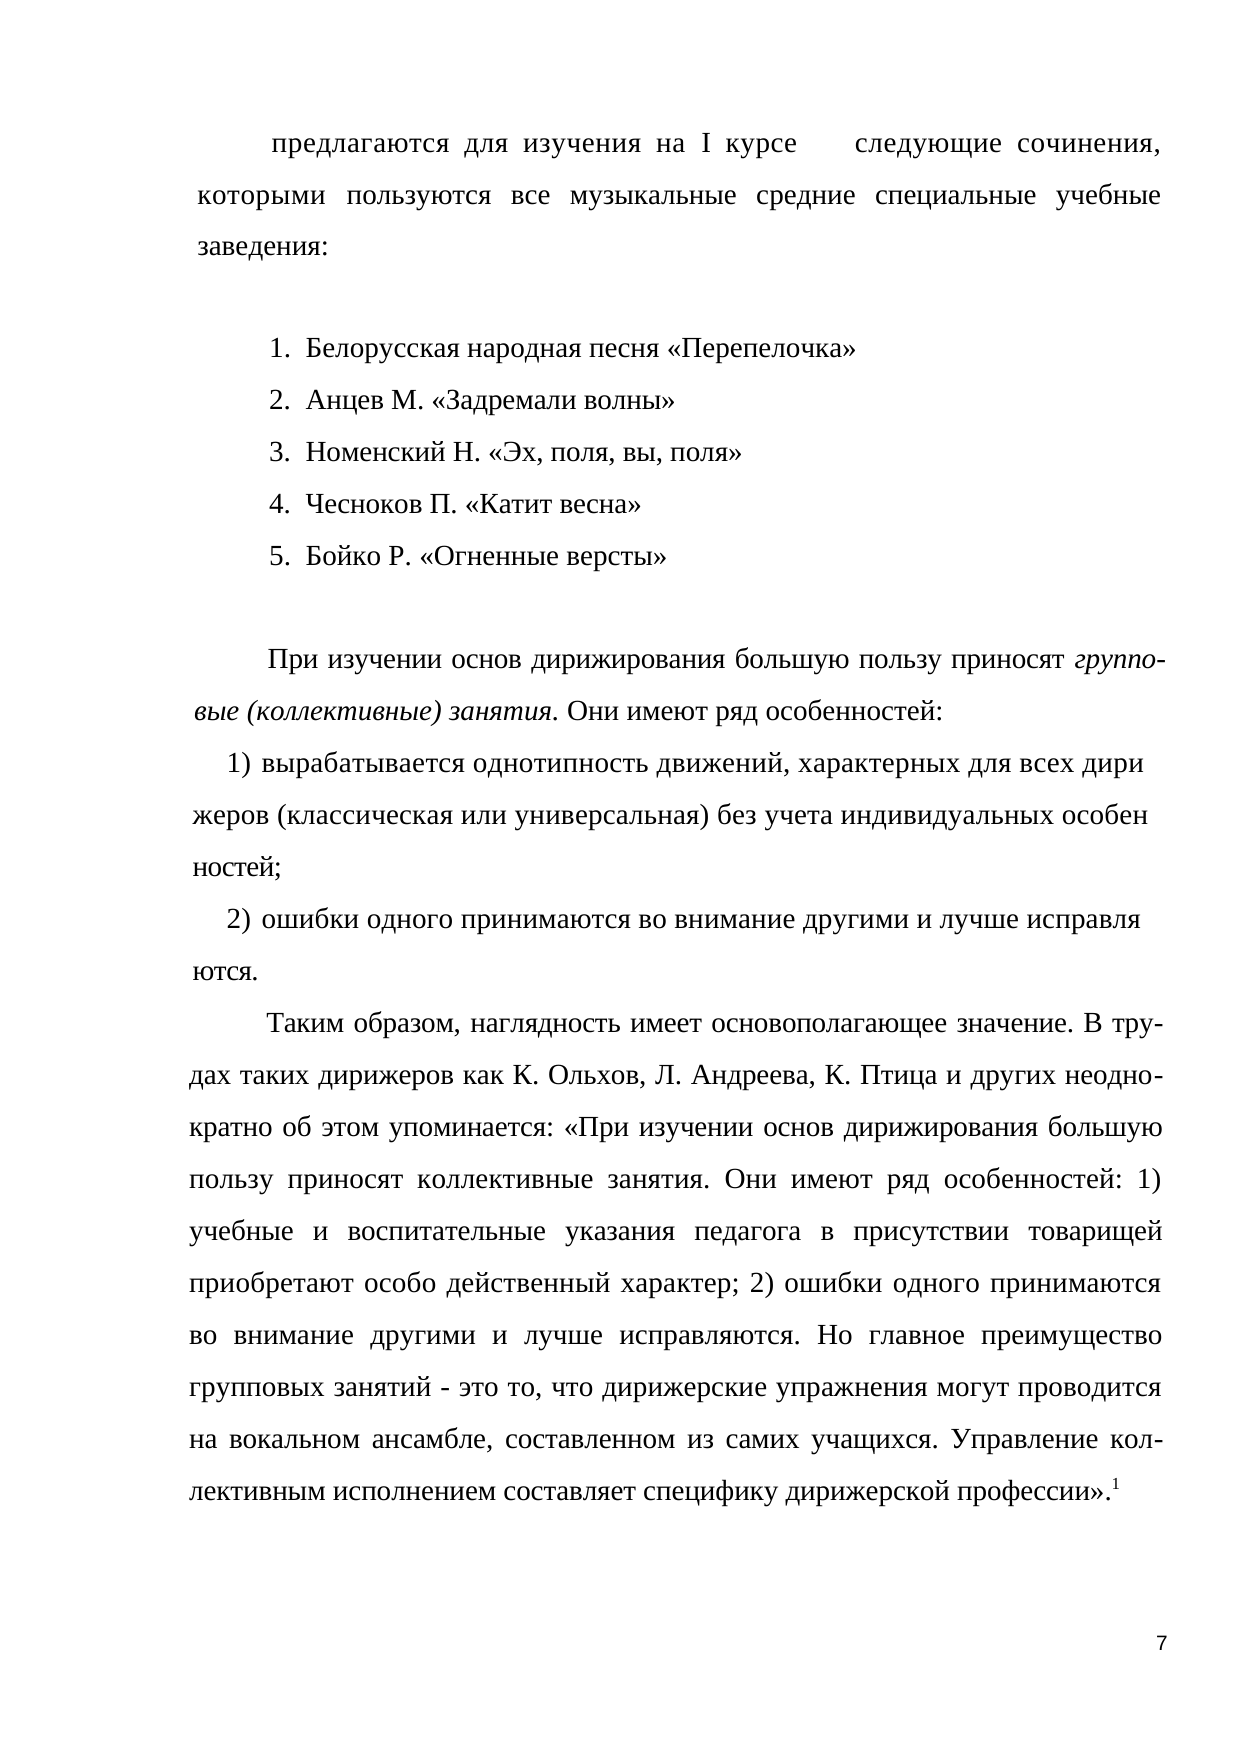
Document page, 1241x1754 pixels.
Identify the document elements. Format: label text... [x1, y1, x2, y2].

list Чесноков П. «Катит весна» [269, 472, 1167, 524]
text предлагаются для изучения на I курсе следующие сочинения, которыми пользуются все музыкальные средние специальные учебные заведения: [197, 112, 1162, 266]
list вырабатывается однотипность движений, характерных для всех дири жеров (классическая или универсальная) без учета индивидуальных особен ностей; [192, 731, 1167, 887]
list Номенский Н. «Эх, поля, вы, поля» [269, 420, 1167, 472]
list Бойко Р. «Огненные версты» [269, 524, 1167, 576]
list Белорусская народная песня «Перепелочка» [269, 316, 1167, 368]
text При изучении основ дирижирования большую пользу приносят групповые (коллективные) занятия. Они имеют ряд особенностей: [194, 627, 1166, 731]
list ошибки одного принимаются во внимание другими и лучше исправля ются. [192, 887, 1167, 991]
list Анцев М. «Задремали волны» [269, 368, 1167, 420]
text Таким образом, наглядность имеет основополагающее значение. В трудах таких дирижеров как К. Ольхов, Л. Андреева, К. Птица и других неоднократно об этом упоминается: «При изучении основ дирижирования большую пользу приносят коллективные занятия. Они имеют ряд особенностей: 1) учебные и воспитательные указания педагога в присутствии товарищей приобретают особо действенный характер; 2) ошибки одного принимаются во внимание другими и лучше исправляются. Но главное преимущество групповых занятий - это то, что дирижерские упражнения могут проводится на вокальном ансамбле, составленном из самих учащихся. Управление коллективным исполнением составляет специфику дирижерской профессии».1 [189, 991, 1163, 1511]
